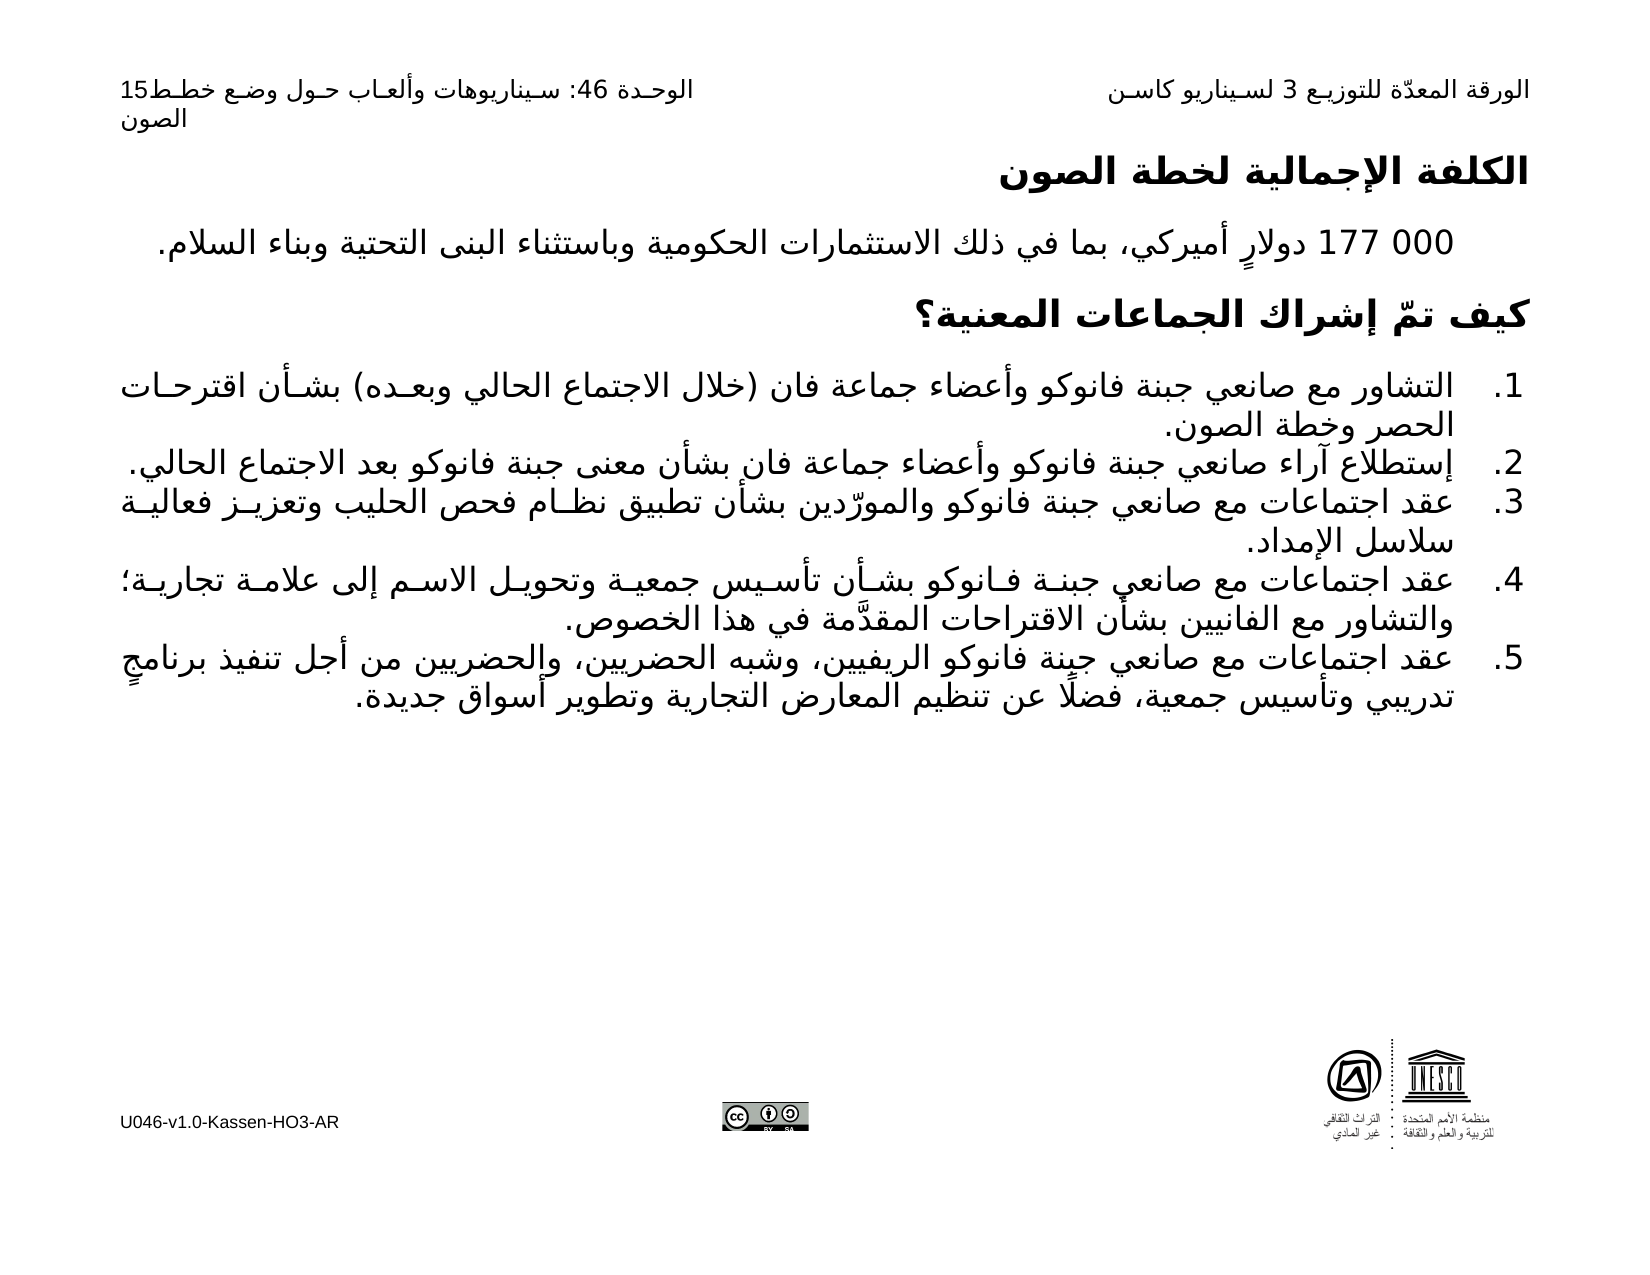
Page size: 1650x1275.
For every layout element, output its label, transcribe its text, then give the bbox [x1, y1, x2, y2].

list إستطلاع آراء صانعي جبنة فانوكو وأعضاء جماعة فان بشأن معنى جبنة فانوكو بعد الاجتماع الحالي. [120, 444, 1492, 483]
list عقد اجتماعات مع صانعي جبنة فانوكو والمورّدين بشأن تطبيق نظام فحص الحليب وتعزيز فعالية سلاسل الإمداد. [120, 483, 1492, 560]
picture [721, 1102, 809, 1131]
subtitle الكلفة الإجمالية لخطة الصون [120, 150, 1530, 194]
list التشاور مع صانعي جبنة فانوكو وأعضاء جماعة فان (خلال الاجتماع الحالي وبعده) بشأن اقترحات الحصر وخطة الصون. [120, 366, 1492, 444]
picture [1323, 1039, 1494, 1149]
text 000 177 دولارٍ أميركي، بما في ذلك الاستثمارات الحكومية وباستثناء البنى التحتية وبناء السلام. [120, 224, 1455, 262]
list عقد اجتماعات مع صانعي جبنة فانوكو الريفيين، وشبه الحضريين، والحضريين من أجل تنفيذ برنامجٍ تدريبي وتأسيس جمعية، فضلًا عن تنظيم المعارض التجارية وتطوير أسواق جديدة. [120, 638, 1492, 716]
subtitle كيف تمّ إشراك الجماعات المعنية؟ [120, 292, 1530, 336]
list عقد اجتماعات مع صانعي جبنة فانوكو بشأن تأسيس جمعية وتحويل الاسم إلى علامة تجارية؛ والتشاور مع الفانيين بشأن الاقتراحات المقدَّمة في هذا الخصوص. [120, 560, 1492, 638]
